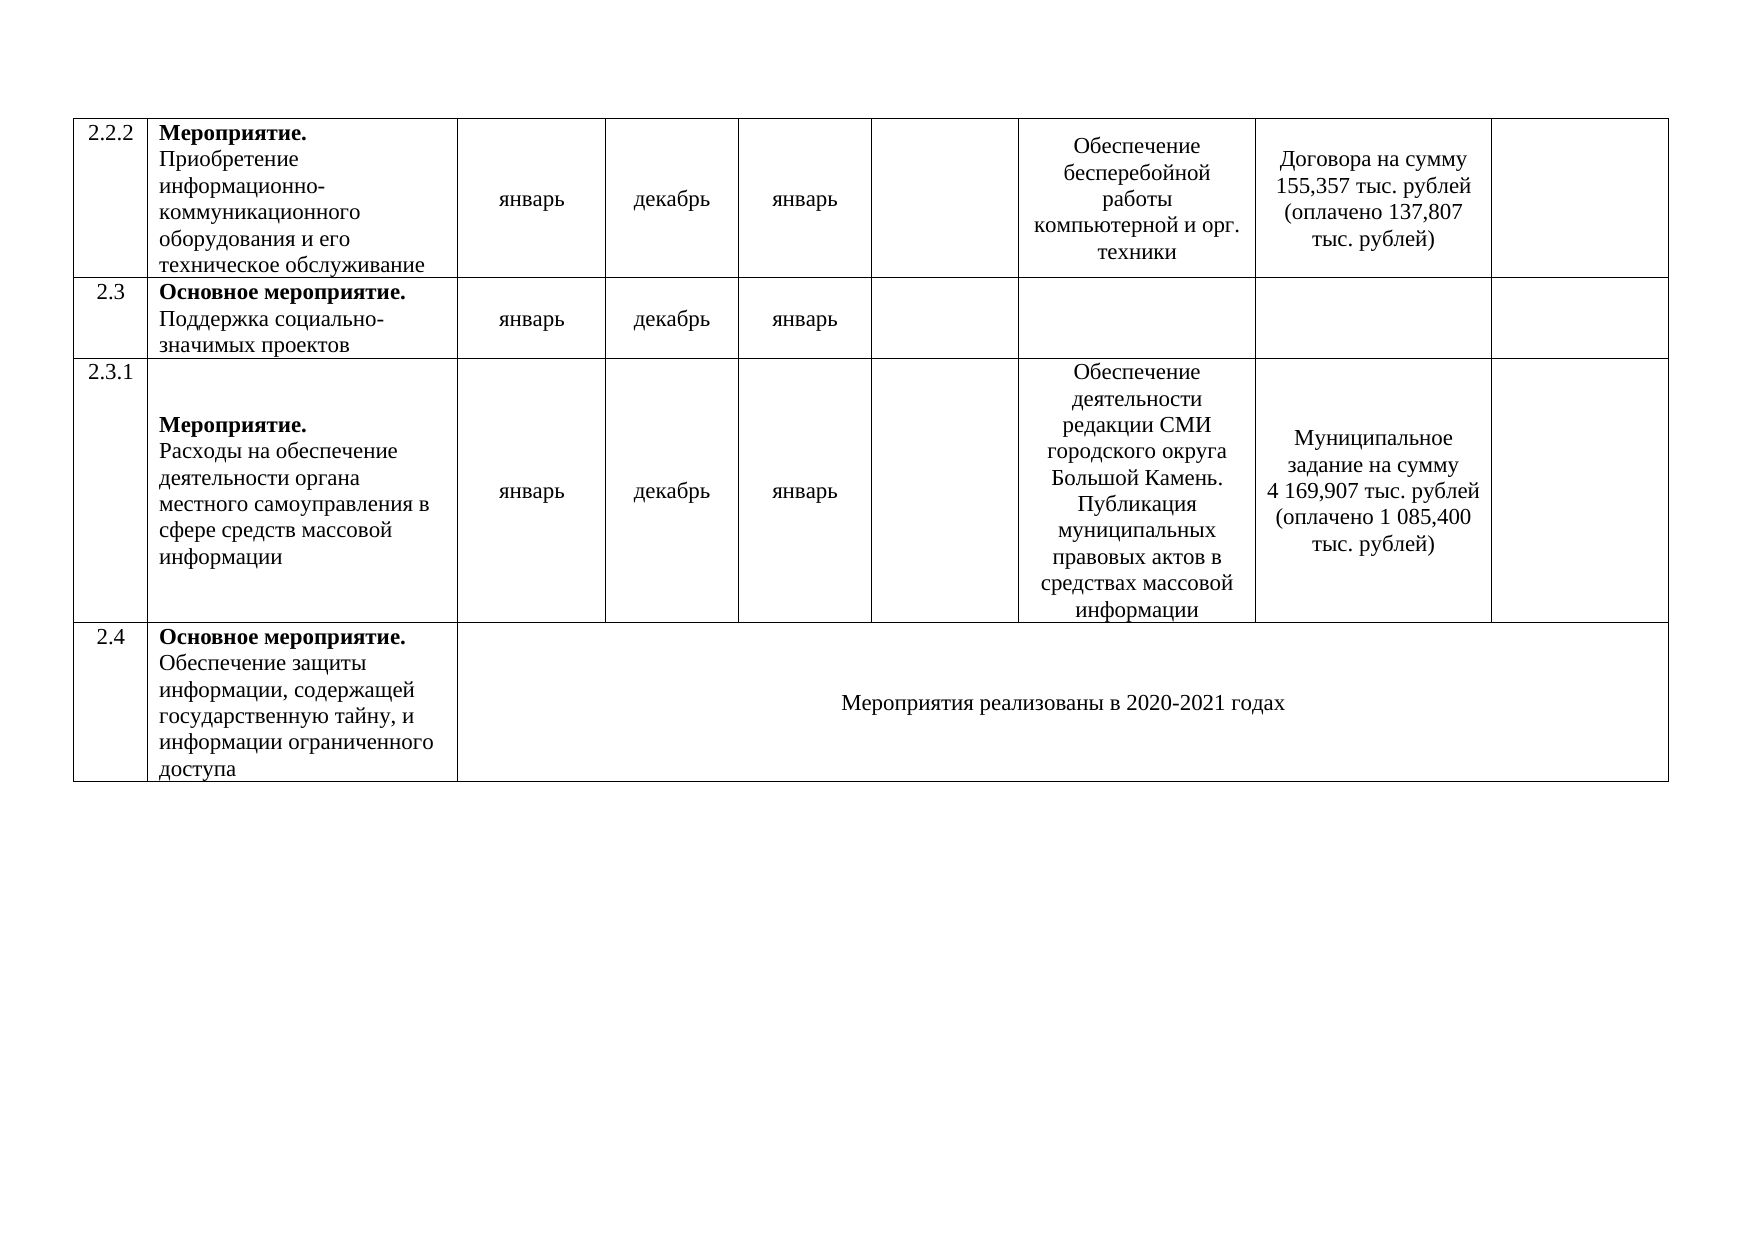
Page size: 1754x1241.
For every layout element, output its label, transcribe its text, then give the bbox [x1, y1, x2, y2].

table_cell январь [458, 359, 605, 622]
table_cell Обеспечение бесперебойной работы компьютерной и орг. техники [1019, 119, 1255, 277]
table_cell [1492, 278, 1668, 357]
table_cell [1492, 119, 1668, 277]
table_cell Мероприятие. Приобретение информационно-коммуникационного оборудования и его техническое обслуживание [148, 119, 457, 277]
table_cell 2.3 [74, 278, 147, 357]
table_cell декабрь [606, 278, 738, 357]
table_cell январь [458, 119, 605, 277]
table_cell Мероприятие. Расходы на обеспечение деятельности органа местного самоуправления в сфере средств массовой информации [148, 359, 457, 622]
table_cell 2.4 [74, 623, 147, 781]
table_cell Муниципальное задание на сумму 4 169,907 тыс. рублей (оплачено 1 085,400 тыс. рублей) [1256, 359, 1491, 622]
table_cell 2.2.2 [74, 119, 147, 277]
table_cell Обеспечение деятельности редакции СМИ городского округа Большой Камень. Публикация муниципальных правовых актов в средствах массовой информации [1019, 359, 1255, 622]
table_cell [1256, 278, 1491, 357]
table_cell [1019, 278, 1255, 357]
table_cell январь [739, 278, 871, 357]
table_cell январь [458, 278, 605, 357]
table_cell Мероприятия реализованы в 2020-2021 годах [458, 623, 1668, 781]
table_cell [872, 359, 1018, 622]
table_cell декабрь [606, 119, 738, 277]
table_cell [872, 119, 1018, 277]
table_cell Договора на сумму 155,357 тыс. рублей (оплачено 137,807 тыс. рублей) [1256, 119, 1491, 277]
table_cell Основное мероприятие. Обеспечение защиты информации, содержащей государственную тайну, и информации ограниченного доступа [148, 623, 457, 781]
table_cell 2.3.1 [74, 359, 147, 622]
table_cell Основное мероприятие. Поддержка социально-значимых проектов [148, 278, 457, 357]
table_cell [1492, 359, 1668, 622]
table_cell январь [739, 359, 871, 622]
table_cell [872, 278, 1018, 357]
table_cell январь [739, 119, 871, 277]
table_cell декабрь [606, 359, 738, 622]
